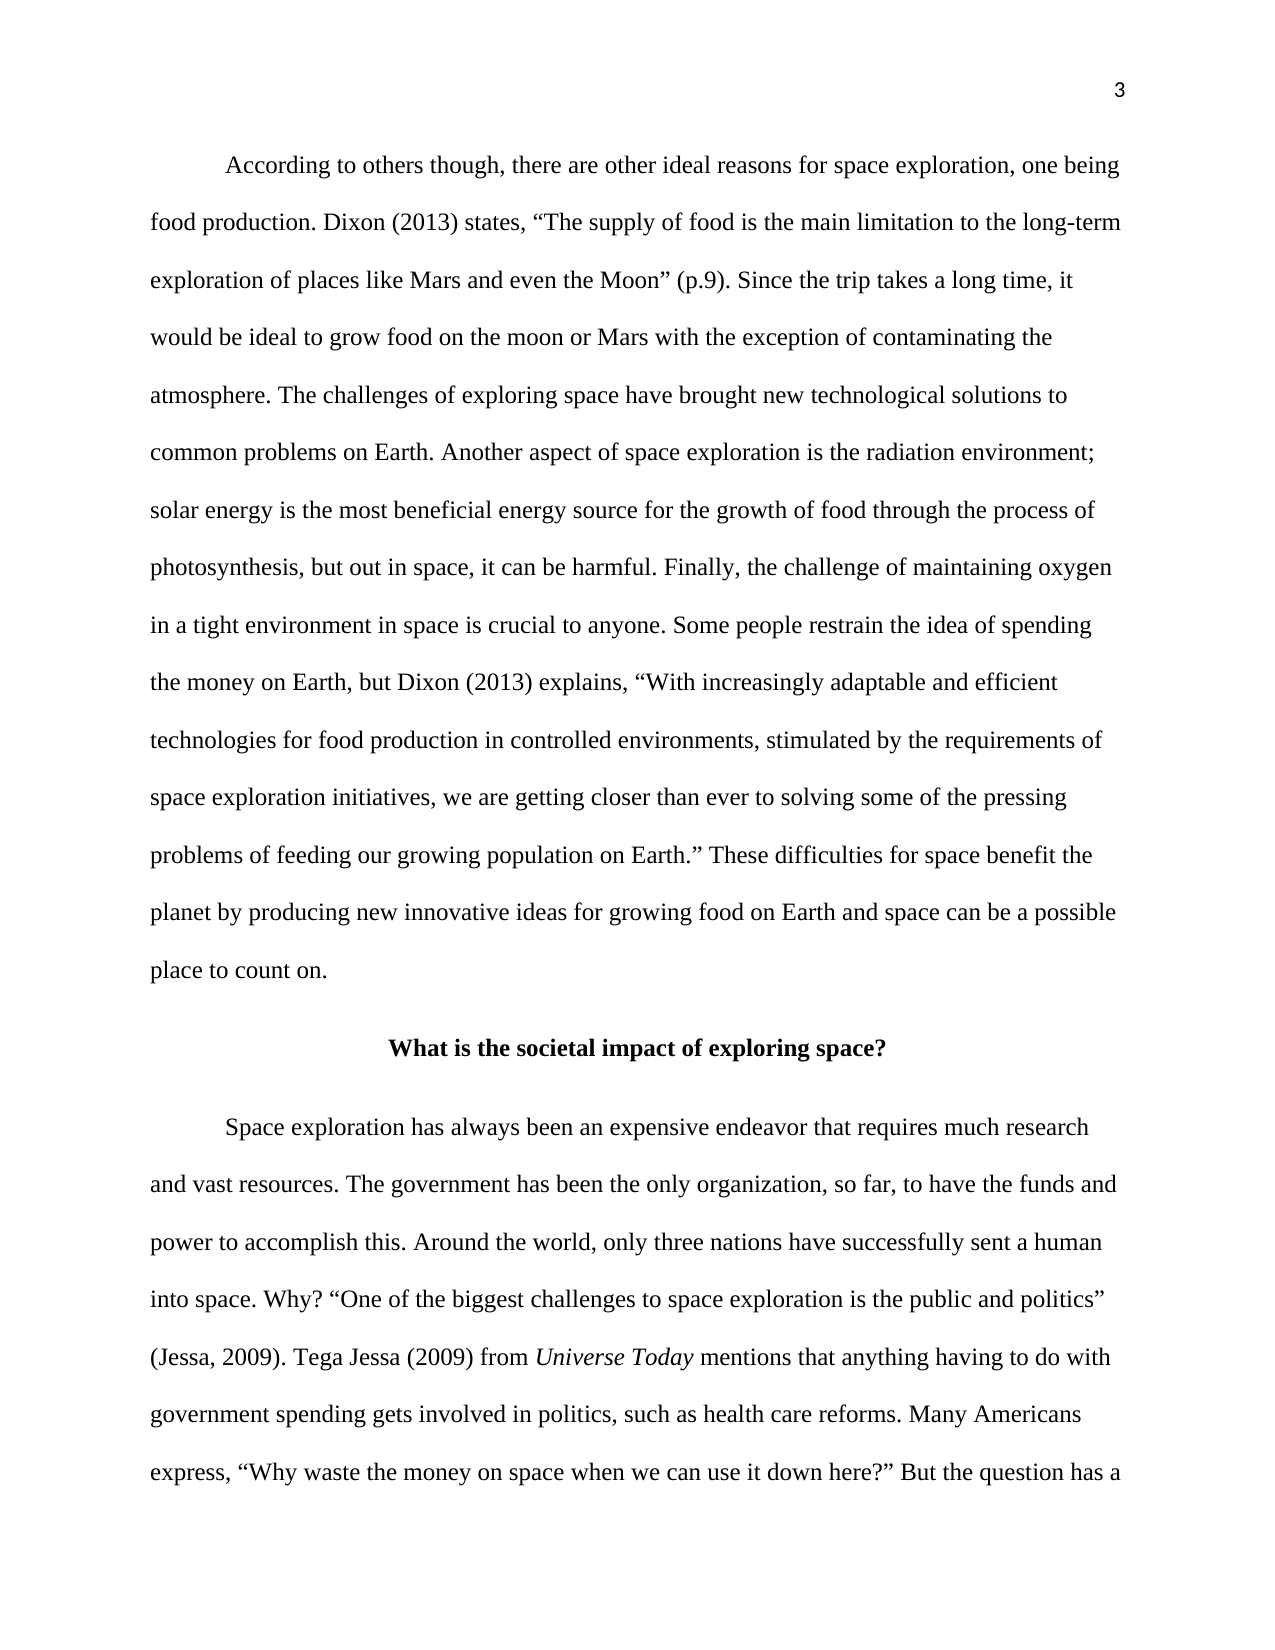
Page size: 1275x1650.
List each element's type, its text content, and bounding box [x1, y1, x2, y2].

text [150, 1112, 1125, 1485]
text According to others though, there are other ideal reasons for space exploration, one being food production. Dixon (2013) states, “The supply of food is the main limitation to the long-term exploration of places like Mars and even the Moon” (p.9). Since the trip takes a long time, it would be ideal to grow food on the moon or Mars with the exception of contaminating the atmosphere. The challenges of exploring space have brought new technological solutions to common problems on Earth. Another aspect of space exploration is the radiation environment; solar energy is the most beneficial energy source for the growth of food through the process of photosynthesis, but out in space, it can be harmful. Finally, the challenge of maintaining oxygen in a tight environment in space is crucial to anyone. Some people restrain the idea of spending the money on Earth, but Dixon (2013) explains, “With increasingly adaptable and efficient technologies for food production in controlled environments, stimulated by the requirements of space exploration initiatives, we are getting closer than ever to solving some of the pressing problems of feeding our growing population on Earth.” These difficulties for space benefit the planet by producing new innovative ideas for growing food on Earth and space can be a possible place to count on. [150, 150, 1125, 984]
text What is the societal impact of exploring space? [150, 1033, 1125, 1062]
